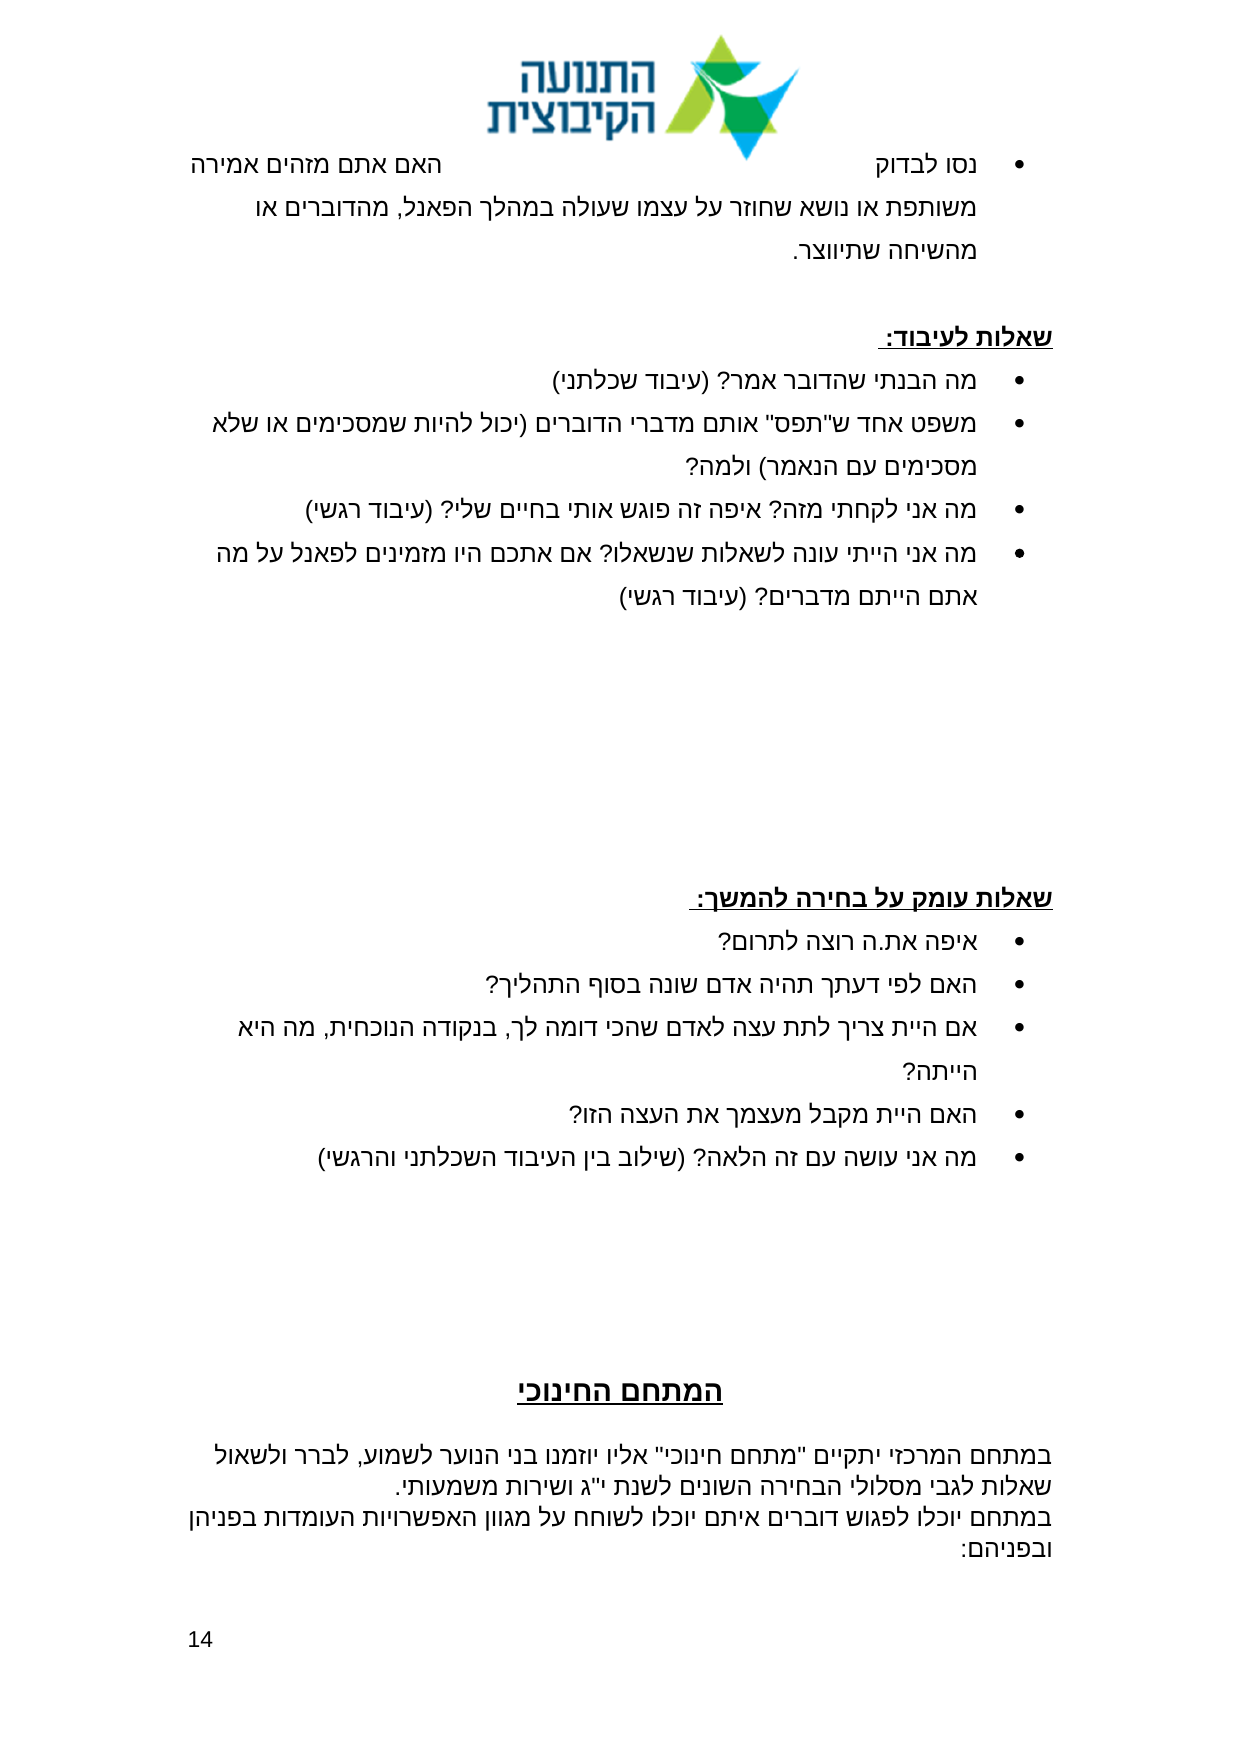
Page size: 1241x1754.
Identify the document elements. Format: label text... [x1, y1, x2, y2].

list איפה את.ה רוצה לתרום? [187, 927, 1015, 956]
list מה אני הייתי עונה לשאלות שנשאלו? אם אתכם היו מזמינים לפאנל על מה אתם הייתם מדברים? (עיבוד רגשי) [187, 538, 1015, 611]
list אם היית צריך לתת עצה לאדם שהכי דומה לך, בנקודה הנוכחית, מה היא הייתה? [187, 1013, 1015, 1085]
text במתחם יוכלו לפגוש דוברים איתם יוכלו לשוחח על מגוון האפשרויות העומדות בפניהן ובפניהם: [187, 1503, 1053, 1563]
text המתחם החינוכי [187, 1374, 1053, 1407]
text שאלות עומק על בחירה להמשך: [187, 884, 1053, 912]
text במתחם המרכזי יתקיים "מתחם חינוכי" אליו יוזמנו בני הנוער לשמוע, לברר ולשאול שאלות לגבי מסלולי הבחירה השונים לשנת י"ג ושירות משמעותי. [187, 1441, 1053, 1501]
list האם היית מקבל מעצמך את העצה הזו? [187, 1099, 1015, 1128]
picture [460, 21, 823, 166]
list מה אני עושה עם זה הלאה? (שילוב בין העיבוד השכלתני והרגשי) [187, 1143, 1015, 1172]
list מה הבנתי שהדובר אמר? (עיבוד שכלתני) [187, 366, 1015, 394]
list האם לפי דעתך תהיה אדם שונה בסוף התהליך? [187, 970, 1015, 999]
list משפט אחד ש"תפס" אותם מדברי הדוברים (יכול להיות שמסכימים או שלא מסכימים עם הנאמר) ולמה? [187, 409, 1015, 481]
list מה אני לקחתי מזה? איפה זה פוגש אותי בחיים שלי? (עיבוד רגשי) [187, 495, 1015, 524]
text שאלות לעיבוד: [187, 323, 1053, 351]
list נסו לבדוק האם אתם מזהים אמירה משותפת או נושא שחוזר על עצמו שעולה במהלך הפאנל, מהדוברים או מהשיחה שתיווצר. [187, 150, 1015, 265]
